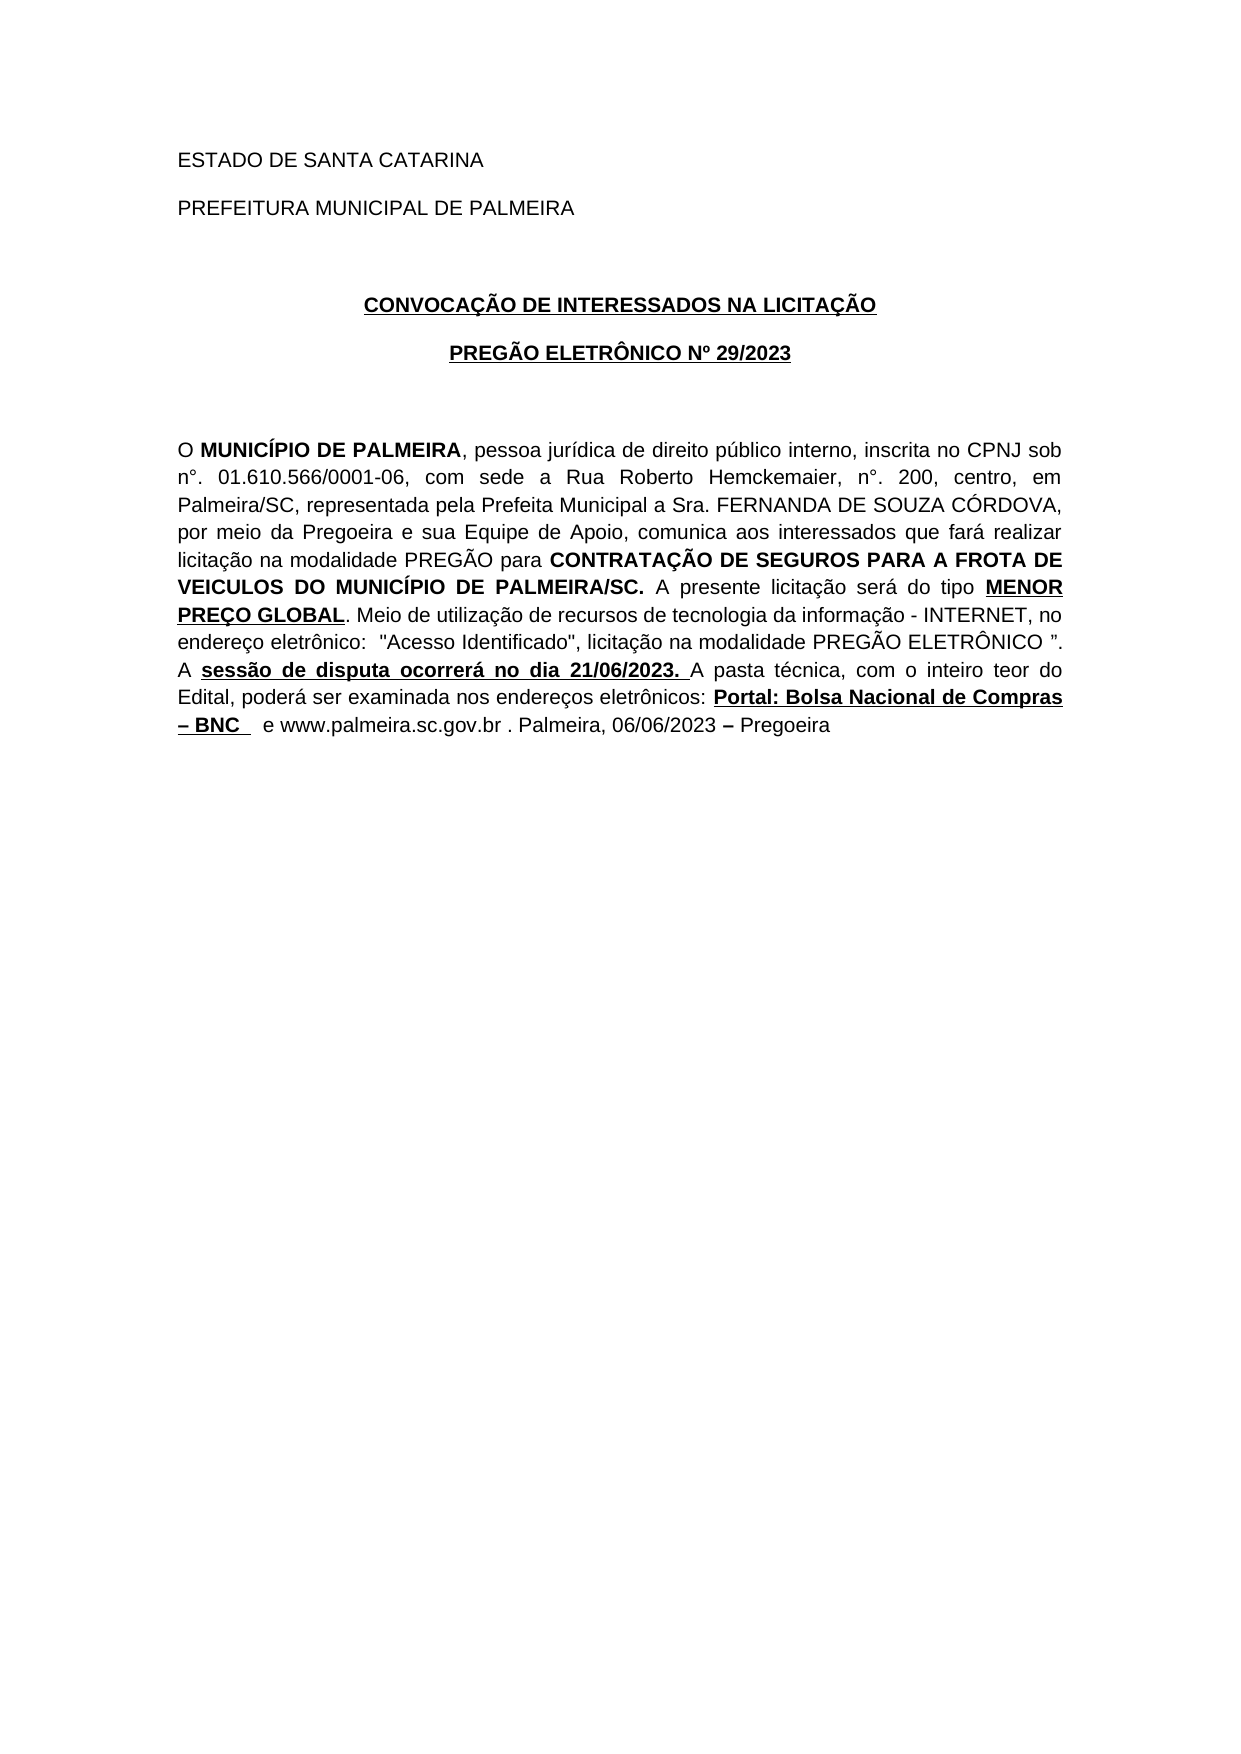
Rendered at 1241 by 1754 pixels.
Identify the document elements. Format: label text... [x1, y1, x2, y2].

text PREFEITURA MUNICIPAL DE PALMEIRA [177, 196, 1063, 220]
text O MUNICÍPIO DE PALMEIRA, pessoa jurídica de direito público interno, inscrita no CPNJ sob n°. 01.610.566/0001-06, com sede a Rua Roberto Hemckemaier, n°. 200, centro, em Palmeira/SC, representada pela Prefeita Municipal a Sra. FERNANDA DE SOUZA CÓRDOVA, por meio da Pregoeira e sua Equipe de Apoio, comunica aos interessados que fará realizar licitação na modalidade PREGÃO para CONTRATAÇÃO DE SEGUROS PARA A FROTA DE VEICULOS DO MUNICÍPIO DE PALMEIRA/SC. A presente licitação será do tipo MENOR PREÇO GLOBAL. Meio de utilização de recursos de tecnologia da informação - INTERNET, no endereço eletrônico: "Acesso Identificado", licitação na modalidade PREGÃO ELETRÔNICO ”. A sessão de disputa ocorrerá no dia 21/06/2023. A pasta técnica, com o inteiro teor do Edital, poderá ser examinada nos endereços eletrônicos: Portal: Bolsa Nacional de Compras – BNC e www.palmeira.sc.gov.br . Palmeira, 06/06/2023 – Pregoeira [177, 438, 1063, 737]
text PREGÃO ELETRÔNICO Nº 29/2023 [177, 341, 1063, 365]
text ESTADO DE SANTA CATARINA [177, 148, 1063, 172]
text CONVOCAÇÃO DE INTERESSADOS NA LICITAÇÃO [177, 293, 1063, 317]
